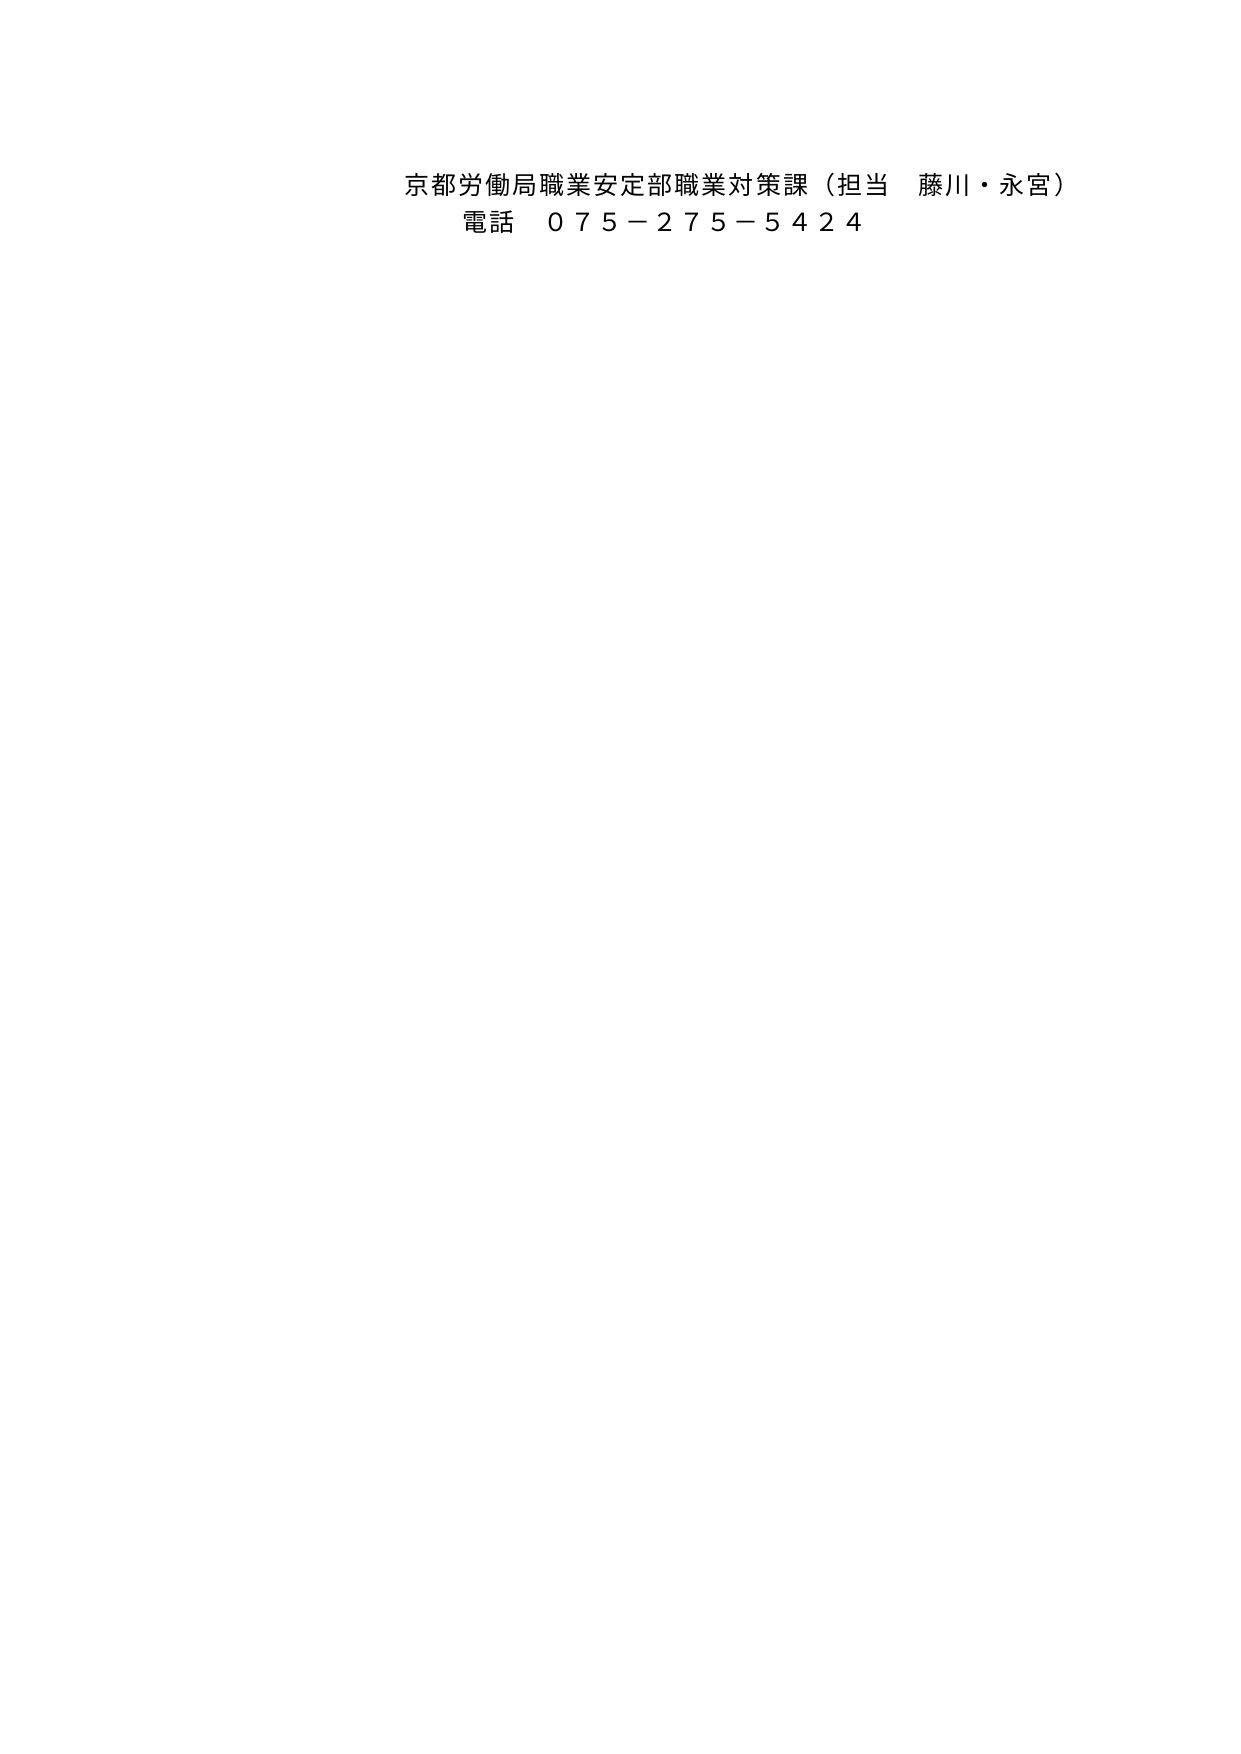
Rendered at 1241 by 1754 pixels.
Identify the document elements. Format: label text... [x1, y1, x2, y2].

text 電話 ０７５－２７５－５４２４ [112, 202, 1128, 239]
text 京都労働局職業安定部職業対策課（担当 藤川・永宮） [112, 164, 1128, 202]
